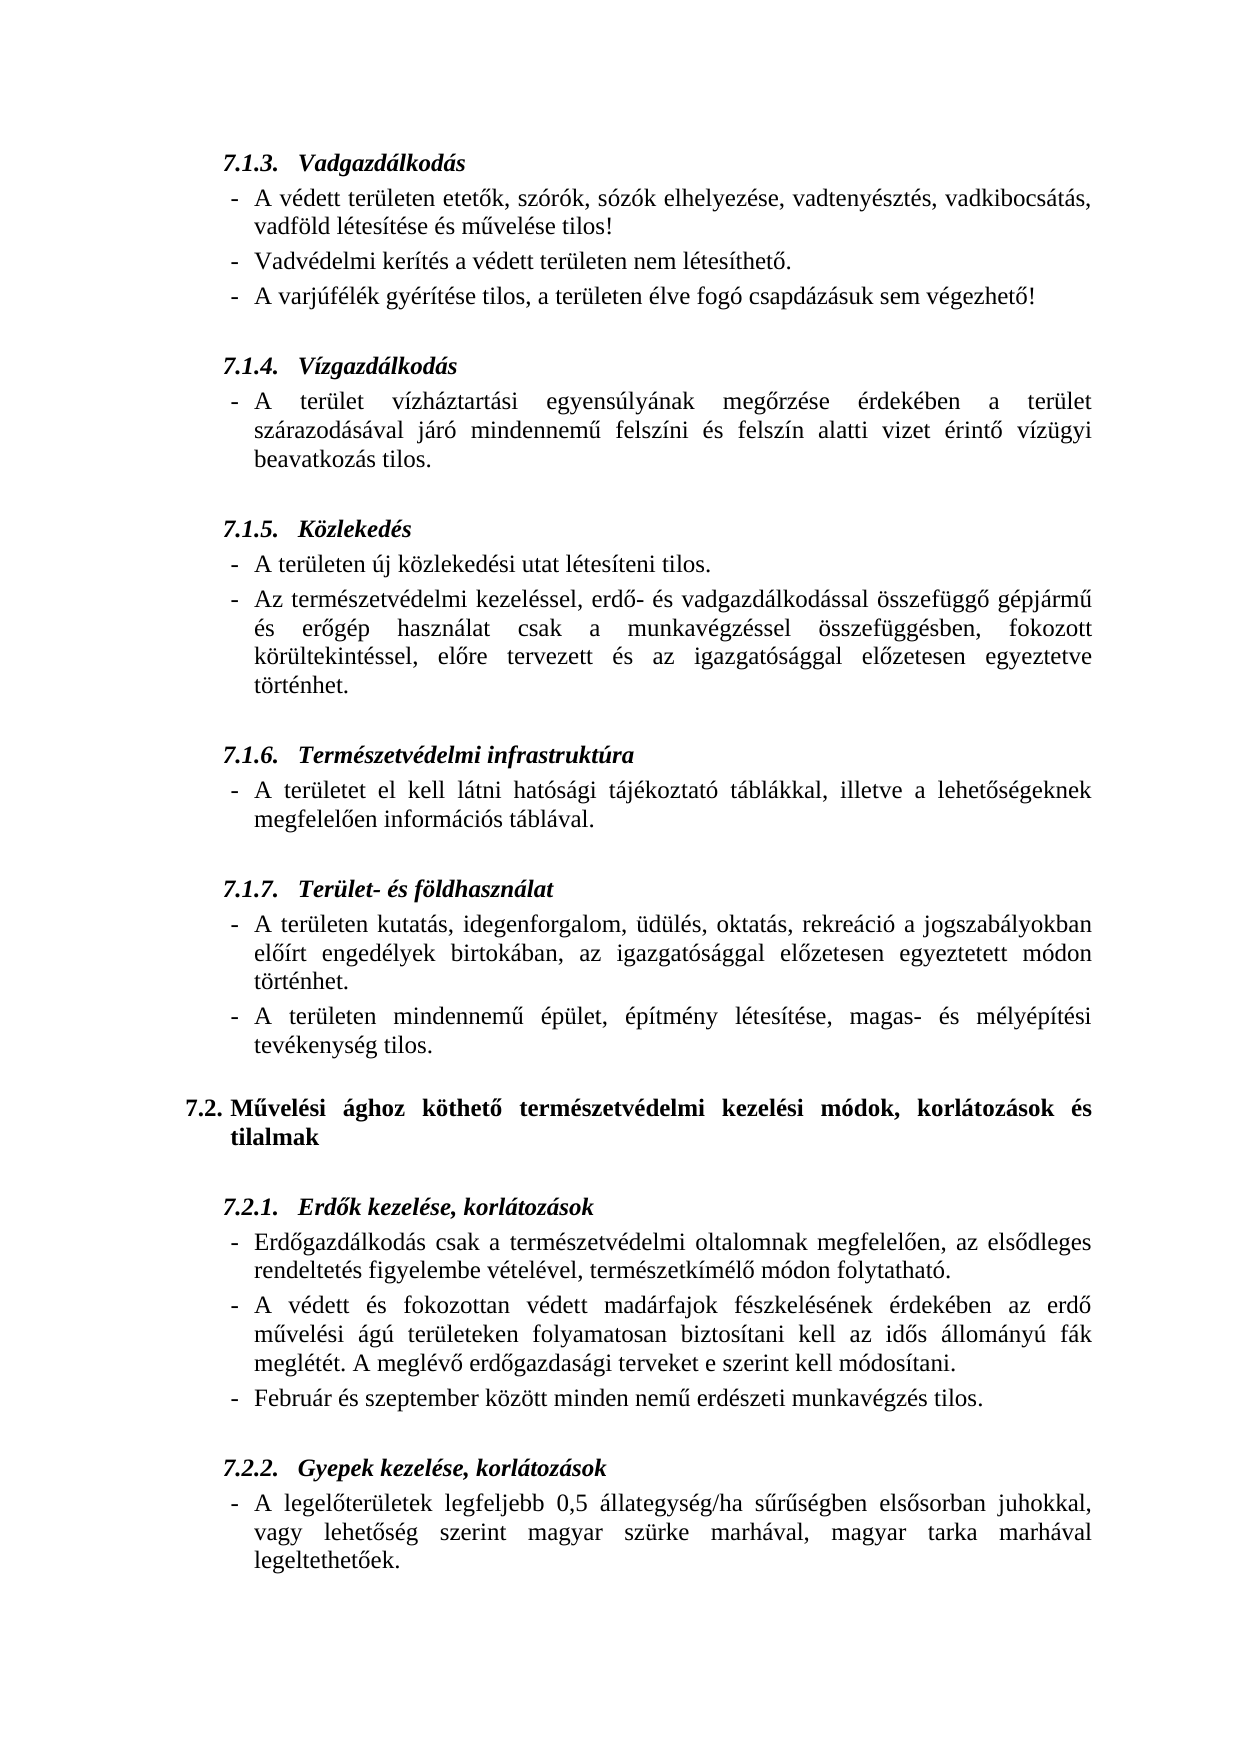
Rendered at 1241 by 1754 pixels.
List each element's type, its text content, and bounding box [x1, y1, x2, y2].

list A varjúfélék gyérítése tilos, a területen élve fogó csapdázásuk sem végezhető! [230, 281, 1093, 310]
list A területen új közlekedési utat létesíteni tilos. [230, 549, 1093, 578]
list Művelési ághoz köthető természetvédelmi kezelési módok, korlátozások és tilalmak [185, 1093, 1093, 1150]
list Erdők kezelése, korlátozások [223, 1192, 1093, 1220]
list Erdőgazdálkodás csak a természetvédelmi oltalomnak megfelelően, az elsődleges rendeltetés figyelembe vételével, természetkímélő módon folytatható. [230, 1227, 1093, 1284]
list A legelőterületek legfeljebb 0,5 állategység/ha sűrűségben elsősorban juhokkal, vagy lehetőség szerint magyar szürke marhával, magyar tarka marhával legeltethetőek. [230, 1488, 1093, 1574]
list Vízgazdálkodás [223, 351, 1093, 380]
list A területen kutatás, idegenforgalom, üdülés, oktatás, rekreáció a jogszabályokban előírt engedélyek birtokában, az igazgatósággal előzetesen egyeztetett módon történhet. [230, 909, 1093, 995]
list A védett területen etetők, szórók, sózók elhelyezése, vadtenyésztés, vadkibocsátás, vadföld létesítése és művelése tilos! [230, 183, 1093, 240]
list Vadvédelmi kerítés a védett területen nem létesíthető. [230, 246, 1093, 275]
list A terület vízháztartási egyensúlyának megőrzése érdekében a terület szárazodásával járó mindennemű felszíni és felszín alatti vizet érintő vízügyi beavatkozás tilos. [230, 386, 1093, 473]
list Természetvédelmi infrastruktúra [223, 740, 1093, 769]
list Gyepek kezelése, korlátozások [223, 1453, 1093, 1482]
list A területen mindennemű épület, építmény létesítése, magas- és mélyépítési tevékenység tilos. [230, 1001, 1093, 1059]
list Az természetvédelmi kezeléssel, erdő- és vadgazdálkodással összefüggő gépjármű és erőgép használat csak a munkavégzéssel összefüggésben, fokozott körültekintéssel, előre tervezett és az igazgatósággal előzetesen egyeztetve történhet. [230, 584, 1093, 699]
list Február és szeptember között minden nemű erdészeti munkavégzés tilos. [230, 1383, 1093, 1412]
list Közlekedés [223, 514, 1093, 543]
list Vadgazdálkodás [223, 148, 1093, 176]
list A védett és fokozottan védett madárfajok fészkelésének érdekében az erdő művelési ágú területeken folyamatosan biztosítani kell az idős állományú fák meglétét. A meglévő erdőgazdasági terveket e szerint kell módosítani. [230, 1290, 1093, 1377]
list A területet el kell látni hatósági tájékoztató táblákkal, illetve a lehetőségeknek megfelelően információs táblával. [230, 775, 1093, 833]
list Terület- és földhasználat [223, 874, 1093, 903]
